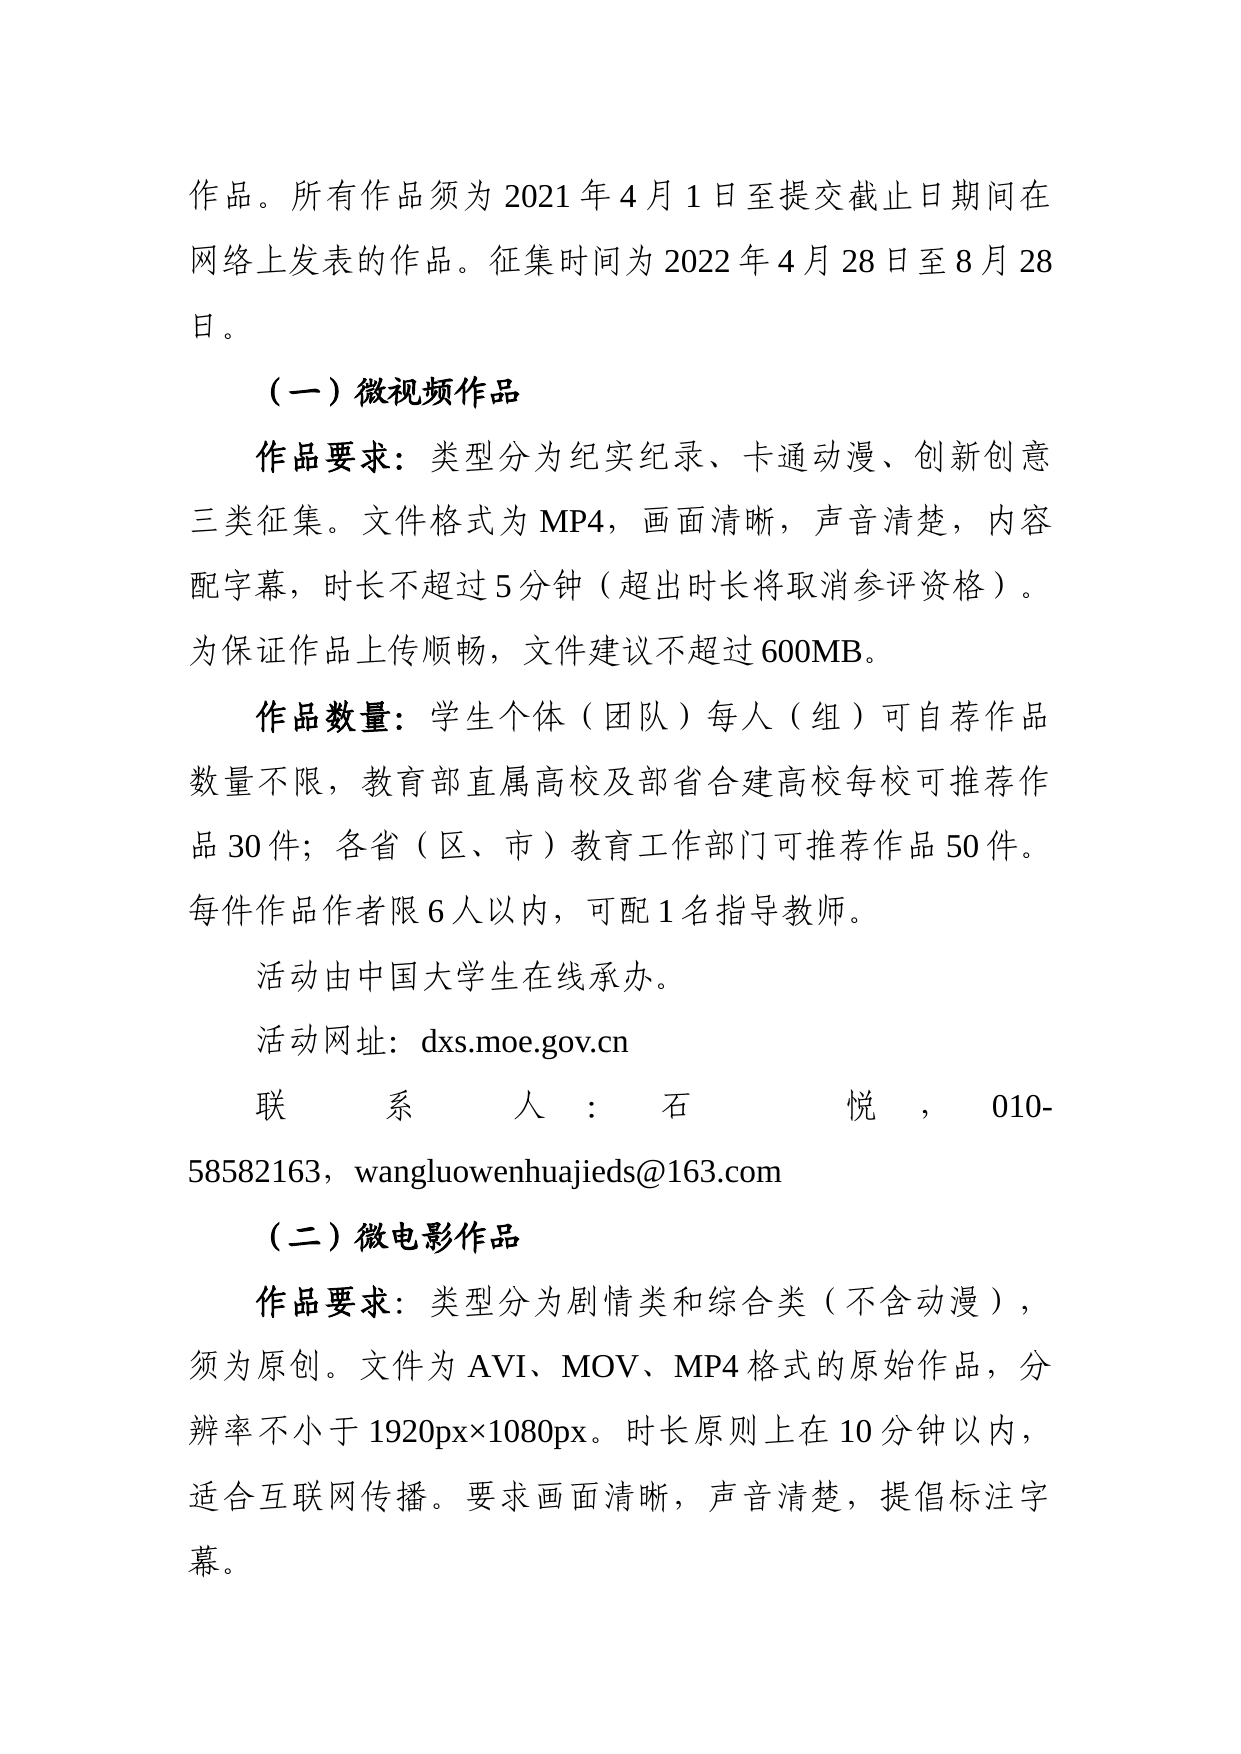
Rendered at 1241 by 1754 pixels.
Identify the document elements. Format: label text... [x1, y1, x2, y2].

text 作品要求：类型分为纪实纪录、卡通动漫、创新创意三类征集。文件格式为MP4，画面清晰，声音清楚，内容配字幕，时长不超过5分钟（超出时长将取消参评资格）。为保证作品上传顺畅，文件建议不超过600MB。 [187, 422, 1053, 682]
text （二）微电影作品 [187, 1202, 1053, 1267]
text 联 系 人：石 悦，010-58582163，wangluowenhuajieds@163.com [187, 1072, 1053, 1202]
text 活动由中国大学生在线承办。 [187, 942, 1053, 1007]
text （一）微视频作品 [187, 357, 1053, 422]
text 作品数量：学生个体（团队）每人（组）可自荐作品数量不限，教育部直属高校及部省合建高校每校可推荐作品30件；各省（区、市）教育工作部门可推荐作品50件。每件作品作者限6人以内，可配1名指导教师。 [187, 682, 1053, 942]
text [187, 162, 1053, 357]
text 作品要求：类型分为剧情类和综合类（不含动漫），须为原创。文件为AVI、MOV、MP4格式的原始作品，分辨率不小于1920px×1080px。时长原则上在10分钟以内，适合互联网传播。要求画面清晰，声音清楚，提倡标注字幕。 [187, 1267, 1053, 1592]
text 活动网址：dxs.moe.gov.cn [187, 1007, 1053, 1072]
